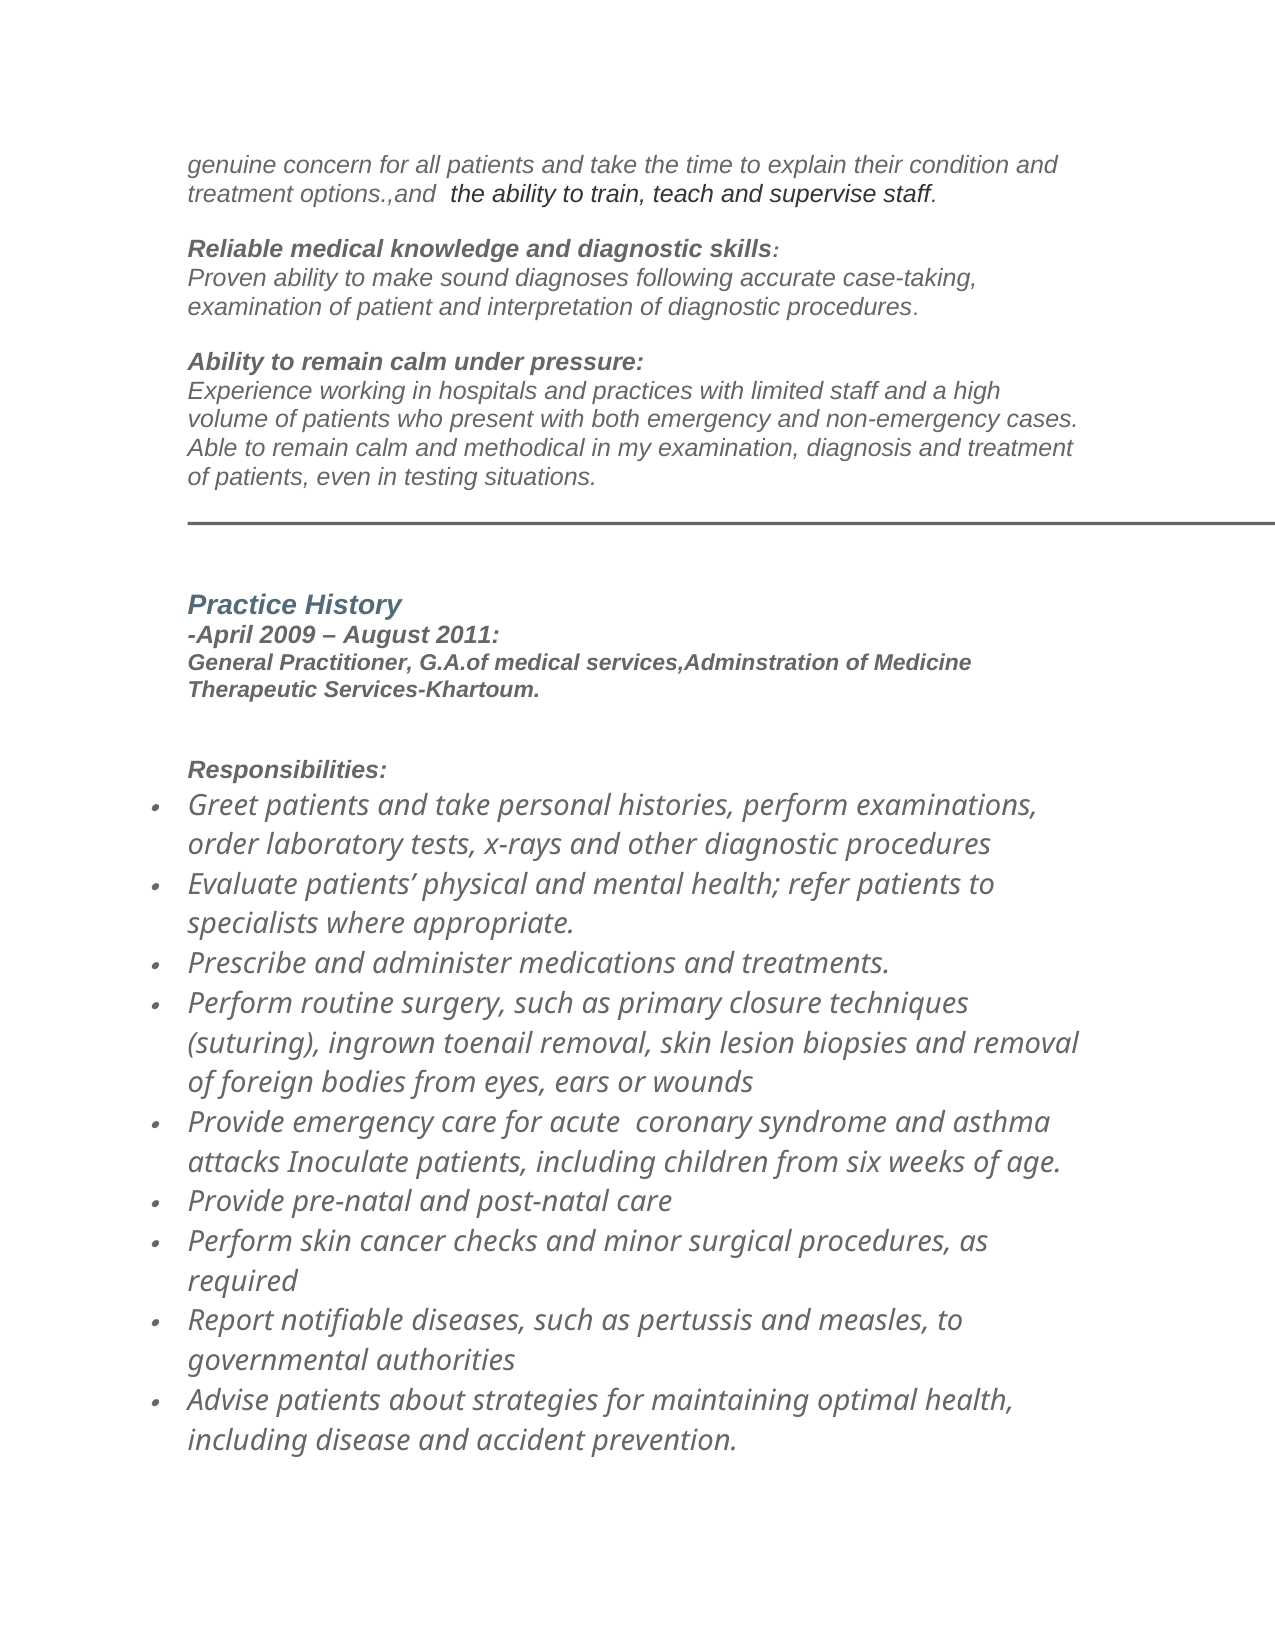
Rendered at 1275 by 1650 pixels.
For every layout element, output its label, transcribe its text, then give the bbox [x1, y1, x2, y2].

list Perform skin cancer checks and minor surgical procedures, as required [150, 1220, 1087, 1300]
list Perform routine surgery, such as primary closure techniques (suturing), ingrown toenail removal, skin lesion biopsies and removal of foreign bodies from eyes, ears or wounds [150, 982, 1087, 1101]
list Report notifiable diseases, such as pertussis and measles, to governmental authorities [150, 1300, 1087, 1379]
list Provide emergency care for acute coronary syndrome and asthma attacks Inoculate patients, including children from six weeks of age. [150, 1101, 1087, 1181]
text Responsibilities: [187, 702, 1087, 784]
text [187, 150, 1087, 491]
text -April 2009 – August 2011: General Practitioner, G.A.of medical services,Adminstration of Medicine Therapeutic Services-Khartoum. [187, 620, 1087, 702]
list Advise patients about strategies for maintaining optimal health, including disease and accident prevention. [150, 1379, 1087, 1458]
list Provide pre-natal and post-natal care [150, 1181, 1087, 1220]
list Prescribe and administer medications and treatments. [150, 942, 1087, 982]
list Evaluate patients’ physical and mental health; refer patients to specialists where appropriate. [150, 863, 1087, 942]
text Practice History [187, 588, 1087, 620]
list Greet patients and take personal histories, perform examinations, order laboratory tests, x-rays and other diagnostic procedures [150, 784, 1087, 863]
